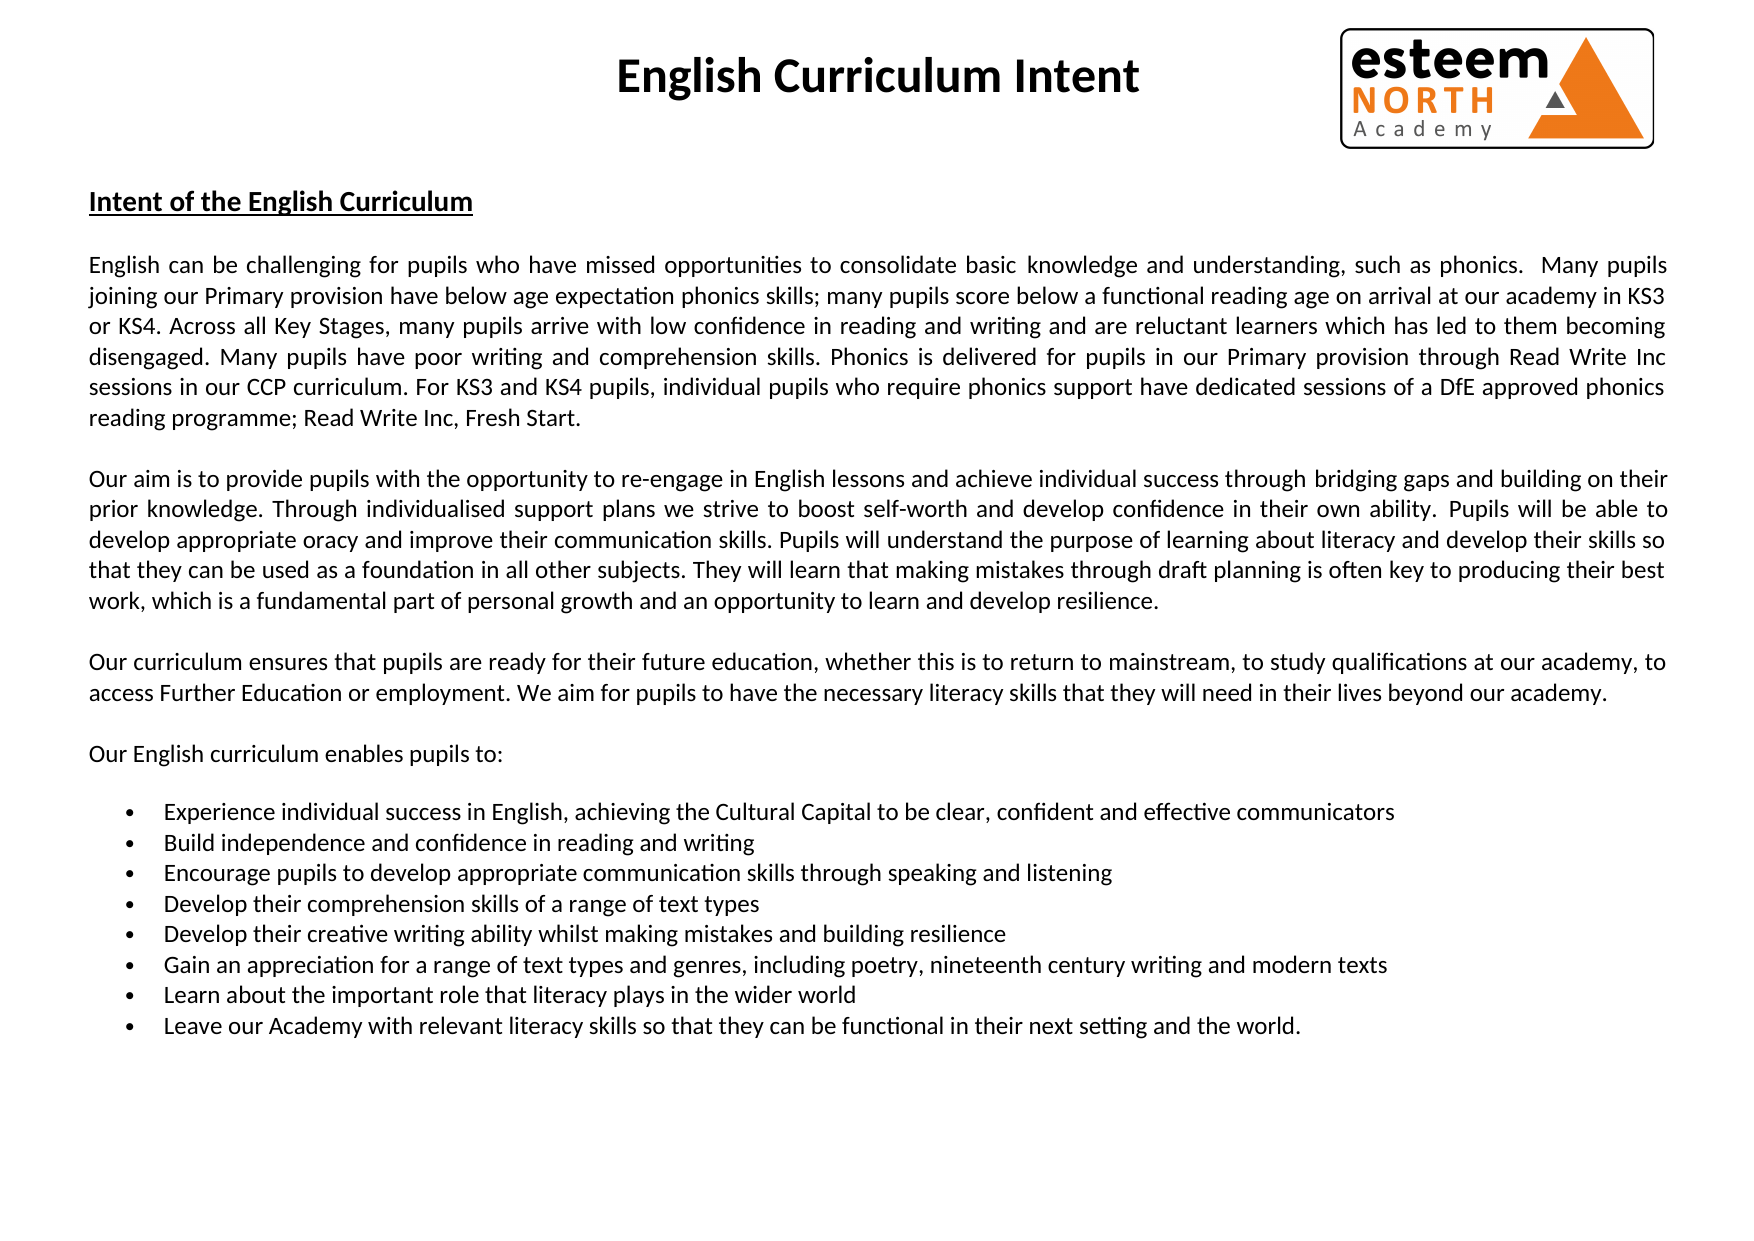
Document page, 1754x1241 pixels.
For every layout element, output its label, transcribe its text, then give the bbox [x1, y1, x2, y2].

text Our English curriculum enables pupils to: [89, 738, 1668, 768]
list Encourage pupils to develop appropriate communication skills through speaking and listening [126, 857, 1668, 888]
list Build independence and confidence in reading and writing [126, 827, 1668, 857]
list Gain an appreciation for a range of text types and genres, including poetry, nineteenth century writing and modern texts [126, 949, 1668, 979]
text Our aim is to provide pupils with the opportunity to re-engage in English lessons and achieve individual success through bridging gaps and building on their prior knowledge. Through individualised support plans we strive to boost self-worth and develop confidence in their own ability. Pupils will be able to develop appropriate oracy and improve their communication skills. Pupils will understand the purpose of learning about literacy and develop their skills so that they can be used as a foundation in all other subjects. They will learn that making mistakes through draft planning is often key to producing their best work, which is a fundamental part of personal growth and an opportunity to learn and develop resilience. [89, 463, 1668, 616]
list Develop their comprehension skills of a range of text types [126, 888, 1668, 918]
picture [1340, 28, 1655, 149]
list Experience individual success in English, achieving the Cultural Capital to be clear, confident and effective communicators [126, 796, 1668, 827]
text Intent of the English Curriculum [89, 183, 1668, 219]
list Leave our Academy with relevant literacy skills so that they can be functional in their next setting and the world. [126, 1010, 1668, 1041]
text Our curriculum ensures that pupils are ready for their future education, whether this is to return to mainstream, to study qualifications at our academy, to access Further Education or employment. We aim for pupils to have the necessary literacy skills that they will need in their lives beyond our academy. [89, 646, 1668, 707]
text English can be challenging for pupils who have missed opportunities to consolidate basic knowledge and understanding, such as phonics. Many pupils joining our Primary provision have below age expectation phonics skills; many pupils score below a functional reading age on arrival at our academy in KS3 or KS4. Across all Key Stages, many pupils arrive with low confidence in reading and writing and are reluctant learners which has led to them becoming disengaged. Many pupils have poor writing and comprehension skills. Phonics is delivered for pupils in our Primary provision through Read Write Inc sessions in our CCP curriculum. For KS3 and KS4 pupils, individual pupils who require phonics support have dedicated sessions of a DfE approved phonics reading programme; Read Write Inc, Fresh Start. [89, 249, 1668, 433]
list Develop their creative writing ability whilst making mistakes and building resilience [126, 918, 1668, 949]
list Learn about the important role that literacy plays in the wider world [126, 979, 1668, 1010]
